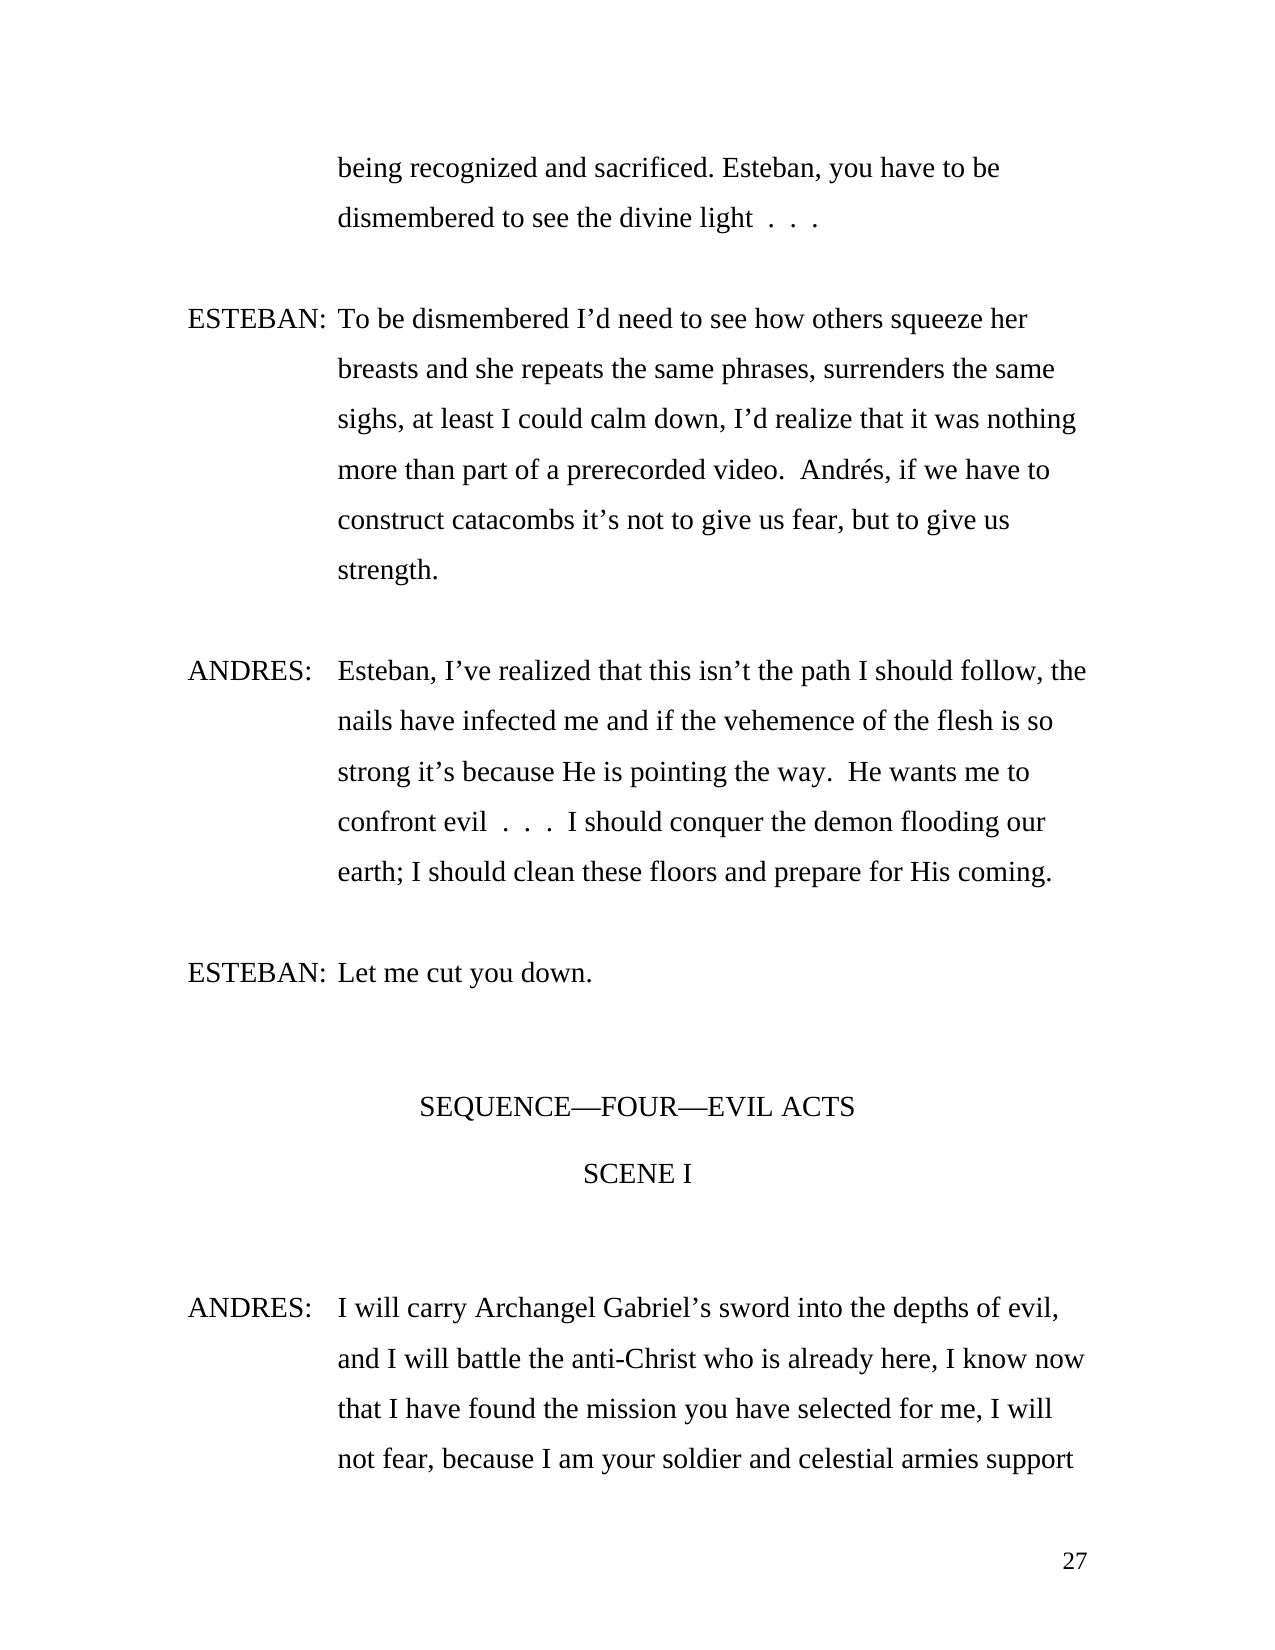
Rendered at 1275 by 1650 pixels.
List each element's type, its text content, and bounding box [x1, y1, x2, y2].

text ANDRES: Esteban, I’ve realized that this isn’t the path I should follow, the nails have infected me and if the vehemence of the flesh is so strong it’s because He is pointing the way. He wants me to confront evil . . . I should conquer the demon flooding our earth; I should clean these floors and prepare for His coming. [187, 653, 1087, 888]
text ESTEBAN: To be dismembered I’d need to see how others squeeze her breasts and she repeats the same phrases, surrenders the same sighs, at least I could calm down, I’d realize that it was nothing more than part of a prerecorded video. Andrés, if we have to construct catacombs it’s not to give us fear, but to give us strength. [187, 301, 1087, 586]
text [187, 150, 1087, 234]
text SEQUENCE—FOUR—EVIL ACTS [187, 1089, 1087, 1123]
text ESTEBAN: Let me cut you down. [187, 955, 1087, 988]
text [187, 1290, 1087, 1475]
text SCENE I [187, 1156, 1087, 1190]
